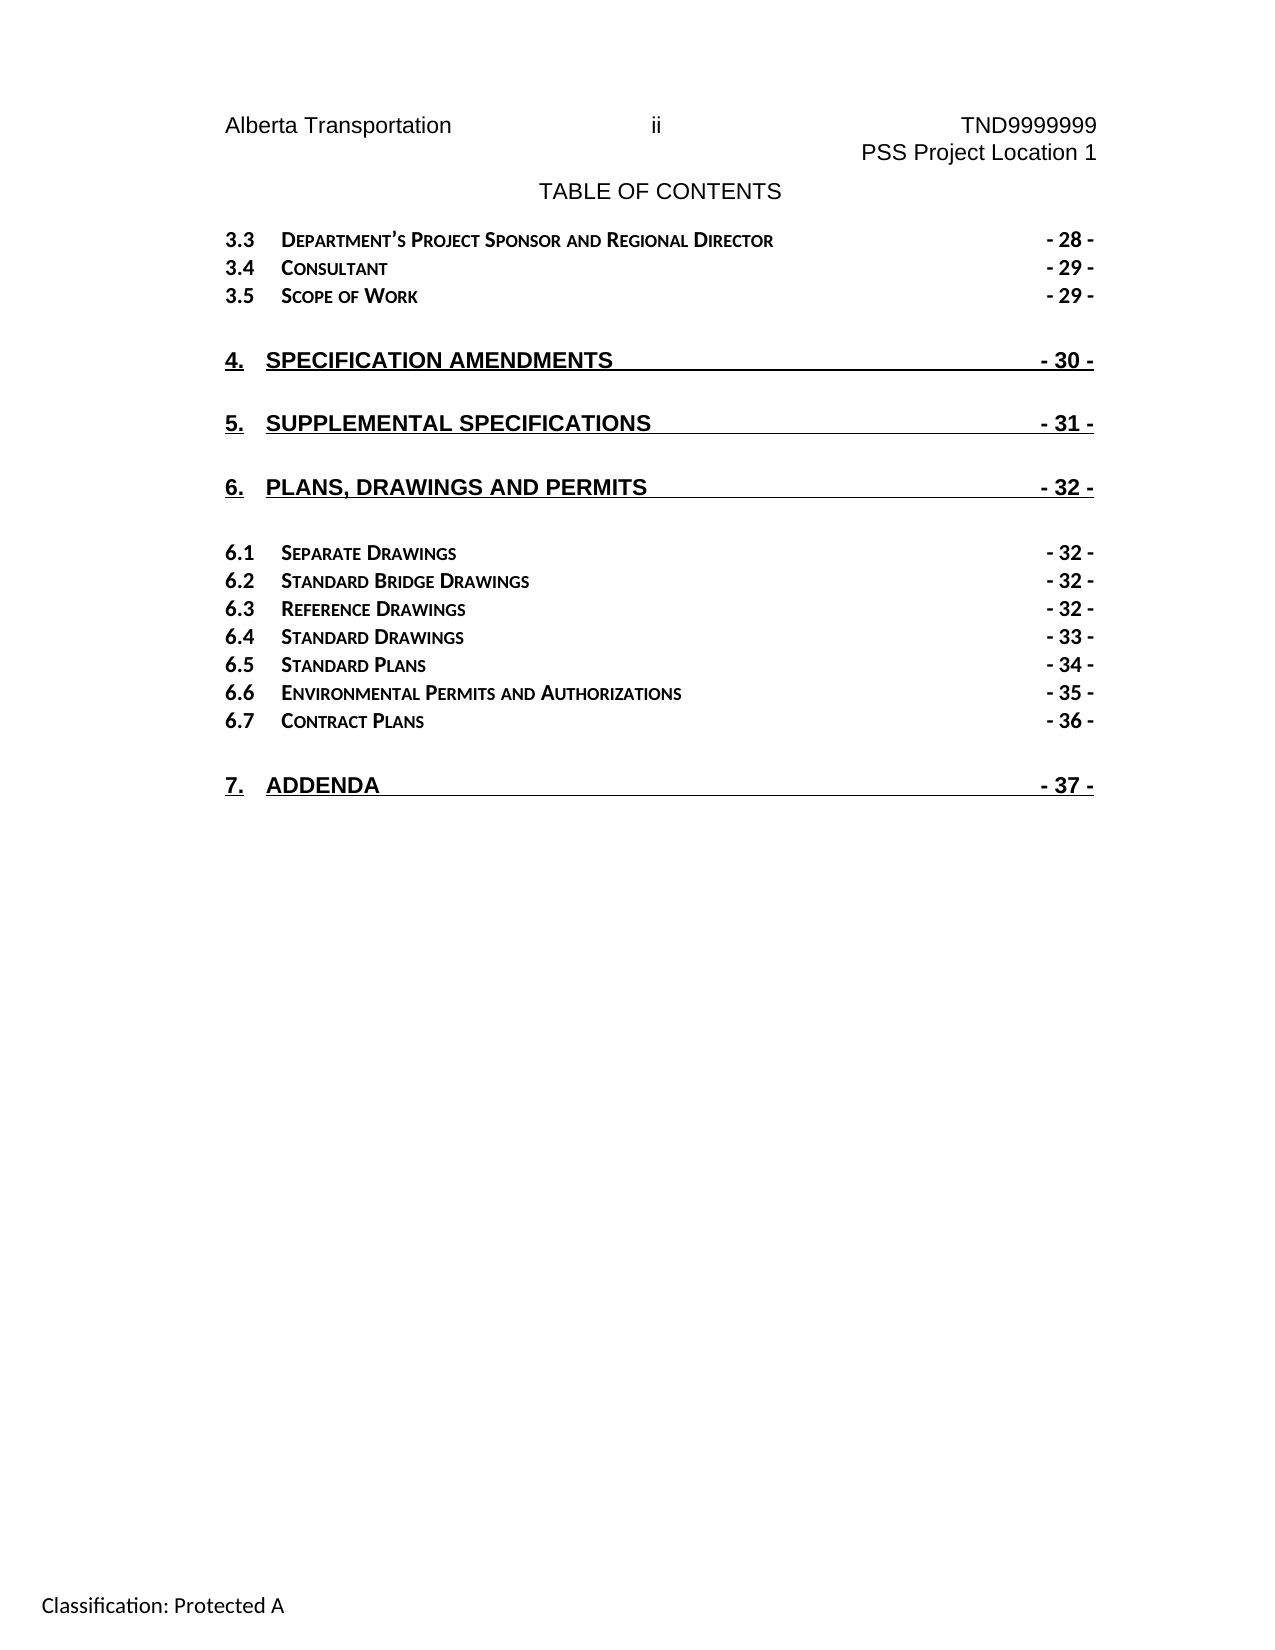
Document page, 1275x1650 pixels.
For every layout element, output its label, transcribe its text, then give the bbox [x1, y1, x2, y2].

text 5. SUPPLEMENTAL SPECIFICATIONS - 31 - [225, 410, 1095, 437]
text 4. SPECIFICATION AMENDMENTS - 30 - [225, 347, 1095, 373]
text 6.4 Standard Drawings - 33 - [225, 622, 1095, 650]
text 6.1 Separate Drawings - 32 - [225, 538, 1095, 566]
text 6.6 Environmental Permits and Authorizations - 35 - [225, 678, 1095, 706]
text 3.5 Scope of Work - 29 - [225, 281, 1095, 309]
text 6. PLANS, DRAWINGS AND PERMITS - 32 - [225, 474, 1095, 501]
text 6.2 Standard Bridge Drawings - 32 - [225, 566, 1095, 594]
text 6.7 Contract Plans - 36 - [225, 706, 1095, 734]
text 3.4 Consultant - 29 - [225, 253, 1095, 281]
text 3.3 Department’s Project Sponsor and Regional Director - 28 - [225, 225, 1095, 253]
text 6.5 Standard Plans - 34 - [225, 650, 1095, 678]
text 6.3 Reference Drawings - 32 - [225, 594, 1095, 622]
text 7. ADDENDA - 37 - [225, 772, 1095, 798]
